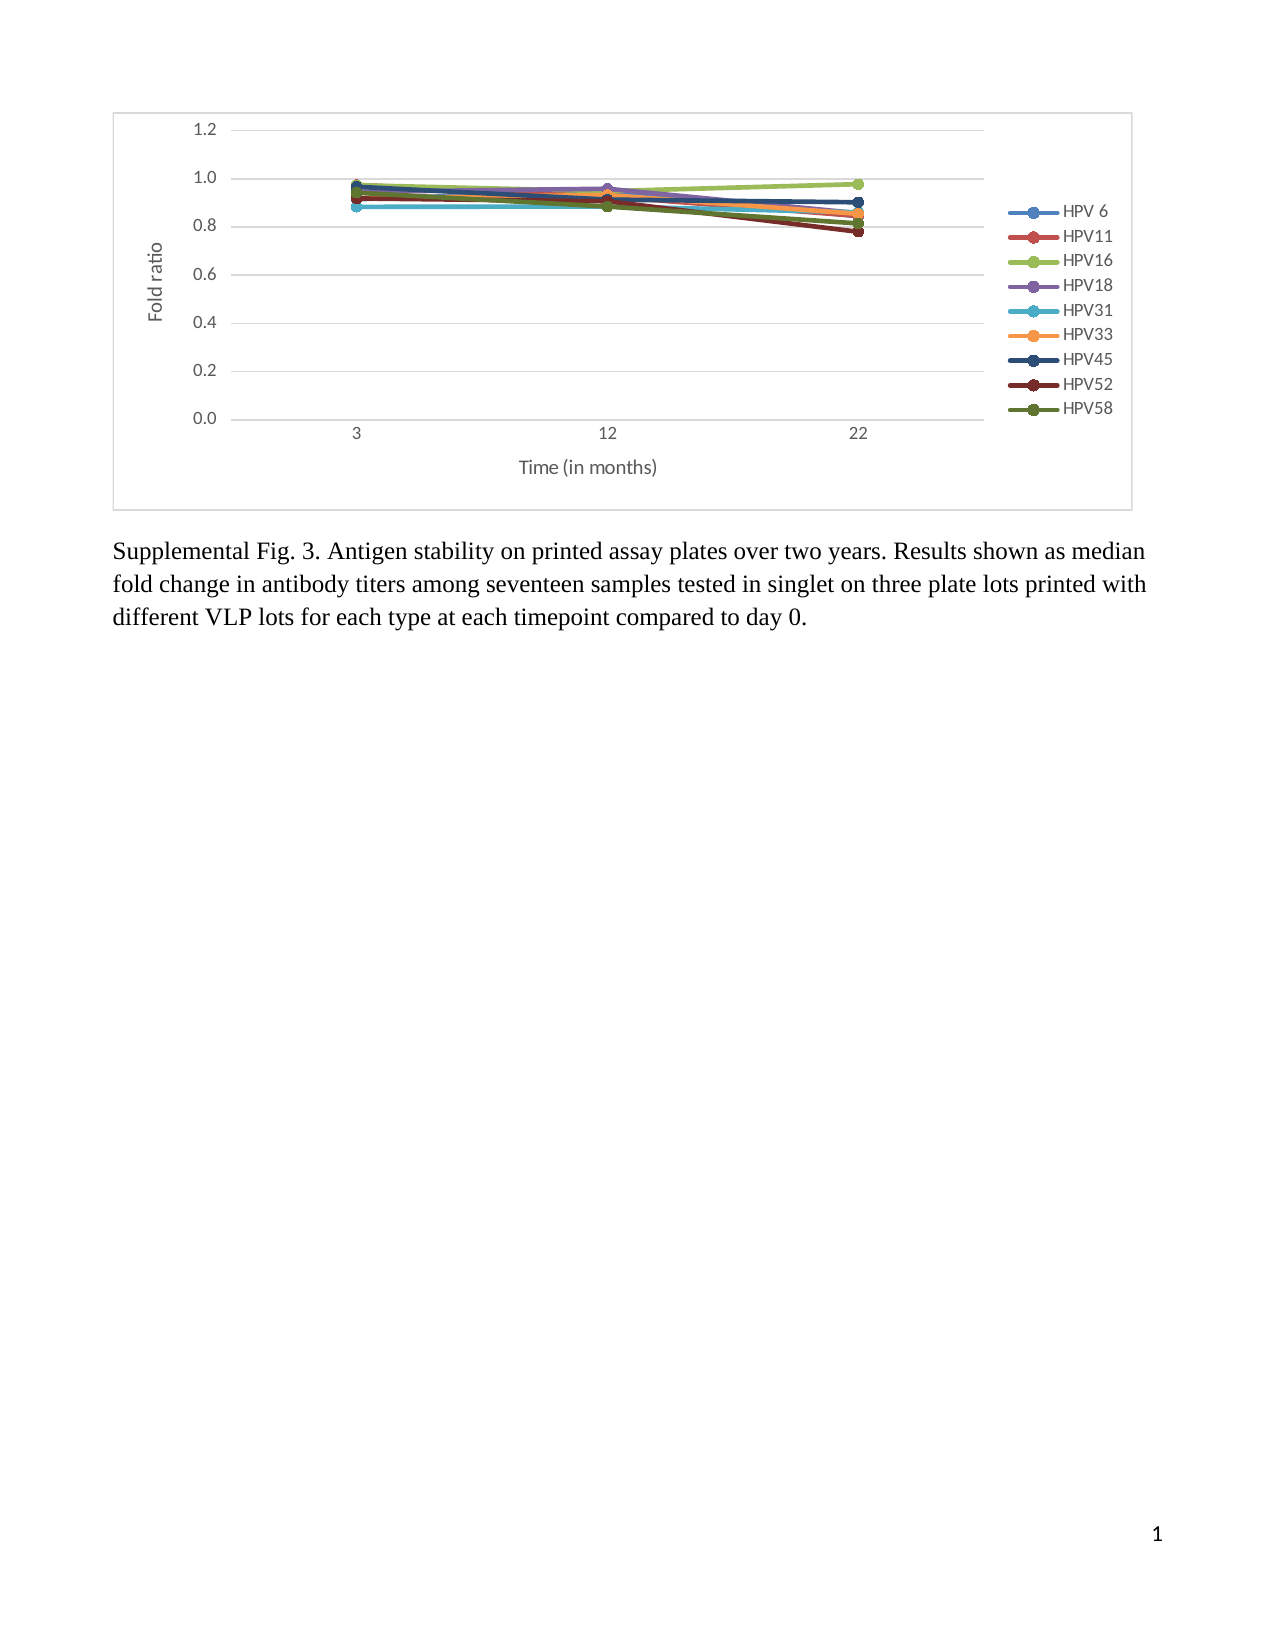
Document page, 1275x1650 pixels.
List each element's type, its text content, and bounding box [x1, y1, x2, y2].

text Supplemental Fig. 3. Antigen stability on printed assay plates over two years. Results shown as median fold change in antibody titers among seventeen samples tested in singlet on three plate lots printed with different VLP lots for each type at each timepoint compared to day 0. [112, 536, 1162, 631]
